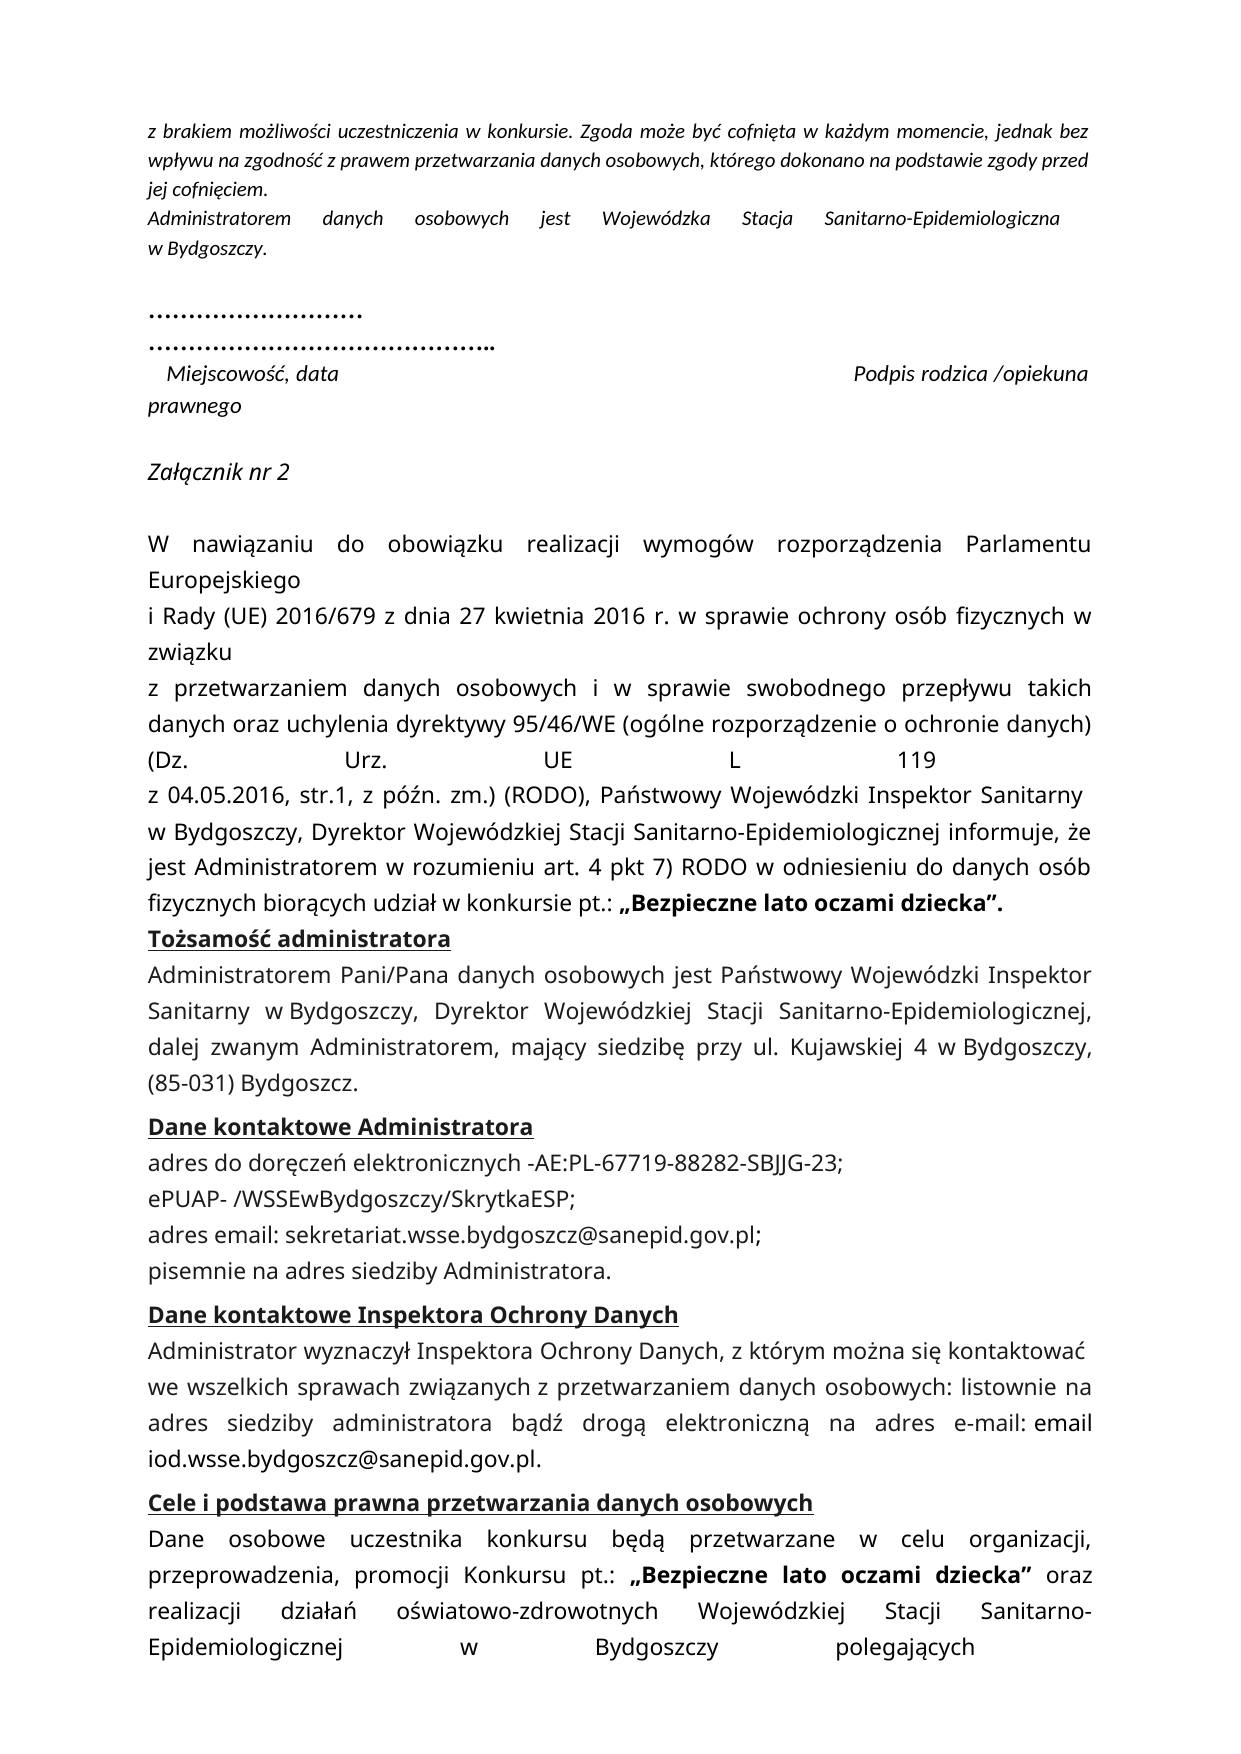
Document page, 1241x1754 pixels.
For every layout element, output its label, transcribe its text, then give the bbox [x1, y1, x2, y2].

text ePUAP- /WSSEwBydgoszczy/SkrytkaESP; [148, 1183, 1093, 1214]
text Tożsamość administratora [148, 923, 1093, 954]
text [148, 1523, 1093, 1662]
text Administratorem danych osobowych jest Wojewódzka Stacja Sanitarno-Epidemiologiczna w Bydgoszczy. [148, 206, 1093, 260]
text Załącznik nr 2 [148, 456, 1093, 487]
text Miejscowość, data Podpis rodzica /opiekuna prawnego [148, 359, 1093, 420]
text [148, 118, 1093, 202]
text Cele i podstawa prawna przetwarzania danych osobowych [148, 1487, 1093, 1518]
text Dane kontaktowe Inspektora Ochrony Danych [148, 1299, 1093, 1331]
text ……………………… …………………………………….. [148, 296, 1093, 355]
text Administrator wyznaczył Inspektora Ochrony Danych, z którym można się kontaktować we wszelkich sprawach związanych z przetwarzaniem danych osobowych: listownie na adres siedziby administratora bądź drogą elektroniczną na adres e-mail: email iod.wsse.bydgoszcz@sanepid.gov.pl. [148, 1335, 1093, 1474]
text pisemnie na adres siedziby Administratora. [148, 1255, 1093, 1286]
text Dane kontaktowe Administratora [148, 1111, 1093, 1142]
text adres do doręczeń elektronicznych -AE:PL-67719-88282-SBJJG-23; [148, 1147, 1093, 1178]
text Administratorem Pani/Pana danych osobowych jest Państwowy Wojewódzki Inspektor Sanitarny w Bydgoszczy, Dyrektor Wojewódzkiej Stacji Sanitarno-Epidemiologicznej, dalej zwanym Administratorem, mający siedzibę przy ul. Kujawskiej 4 w Bydgoszczy, (85-031) Bydgoszcz. [148, 959, 1093, 1098]
text adres email: sekretariat.wsse.bydgoszcz@sanepid.gov.pl; [148, 1219, 1093, 1250]
text W nawiązaniu do obowiązku realizacji wymogów rozporządzenia Parlamentu Europejskiego i Rady (UE) 2016/679 z dnia 27 kwietnia 2016 r. w sprawie ochrony osób fizycznych w związku z przetwarzaniem danych osobowych i w sprawie swobodnego przepływu takich danych oraz uchylenia dyrektywy 95/46/WE (ogólne rozporządzenie o ochronie danych) (Dz. Urz. UE L 119 z 04.05.2016, str.1, z późn. zm.) (RODO), Państwowy Wojewódzki Inspektor Sanitarny w Bydgoszczy, Dyrektor Wojewódzkiej Stacji Sanitarno-Epidemiologicznej informuje, że jest Administratorem w rozumieniu art. 4 pkt 7) RODO w odniesieniu do danych osób fizycznych biorących udział w konkursie pt.: „Bezpieczne lato oczami dziecka”. [148, 528, 1093, 918]
